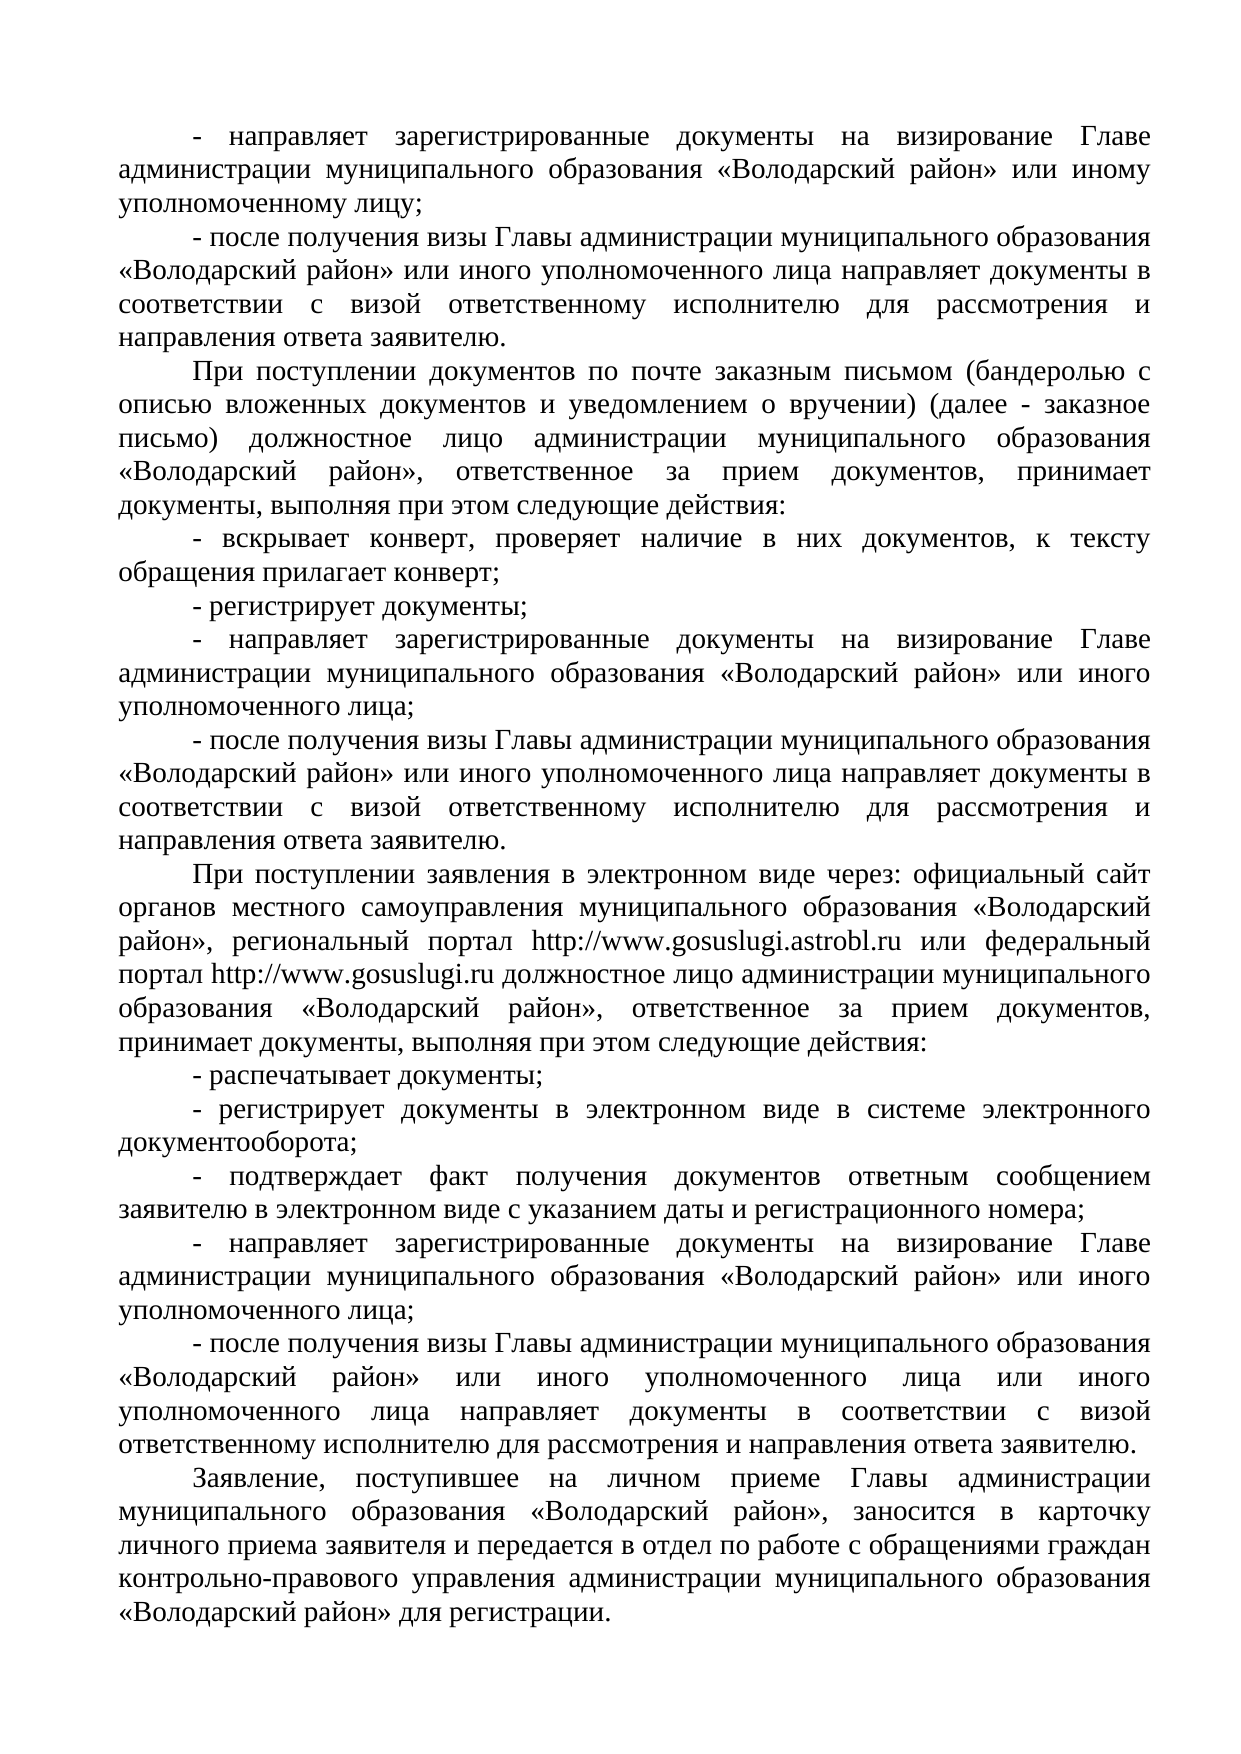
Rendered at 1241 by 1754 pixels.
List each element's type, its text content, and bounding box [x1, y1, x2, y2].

text При поступлении заявления в электронном виде через: официальный сайт органов местного самоуправления муниципального образования «Володарский район», региональный портал http://www.gosuslugi.astrobl.ru или федеральный портал http://www.gosuslugi.ru должностное лицо администрации муниципального образования «Володарский район», ответственное за прием документов, принимает документы, выполняя при этом следующие действия: [118, 856, 1152, 1057]
text - вскрывает конверт, проверяет наличие в них документов, к тексту обращения прилагает конверт; [118, 521, 1152, 588]
text - регистрирует документы; [118, 588, 1152, 621]
text При поступлении документов по почте заказным письмом (бандеролью с описью вложенных документов и уведомлением о вручении) (далее - заказное письмо) должностное лицо администрации муниципального образования «Володарский район», ответственное за прием документов, принимает документы, выполняя при этом следующие действия: [118, 353, 1152, 521]
text - после получения визы Главы администрации муниципального образования «Володарский район» или иного уполномоченного лица направляет документы в соответствии с визой ответственному исполнителю для рассмотрения и направления ответа заявителю. [118, 219, 1152, 353]
text - после получения визы Главы администрации муниципального образования «Володарский район» или иного уполномоченного лица направляет документы в соответствии с визой ответственному исполнителю для рассмотрения и направления ответа заявителю. [118, 722, 1152, 856]
text - направляет зарегистрированные документы на визирование Главе администрации муниципального образования «Володарский район» или иного уполномоченного лица; [118, 1225, 1152, 1326]
text - после получения визы Главы администрации муниципального образования «Володарский район» или иного уполномоченного лица или иного уполномоченного лица направляет документы в соответствии с визой ответственному исполнителю для рассмотрения и направления ответа заявителю. [118, 1326, 1152, 1460]
text - направляет зарегистрированные документы на визирование Главе администрации муниципального образования «Володарский район» или иному уполномоченному лицу; [118, 118, 1152, 219]
text - распечатывает документы; [118, 1057, 1152, 1091]
text Заявление, поступившее на личном приеме Главы администрации муниципального образования «Володарский район», заносится в карточку личного приема заявителя и передается в отдел по работе с обращениями граждан контрольно-правового управления администрации муниципального образования «Володарский район» для регистрации. [118, 1460, 1152, 1627]
text - подтверждает факт получения документов ответным сообщением заявителю в электронном виде с указанием даты и регистрационного номера; [118, 1158, 1152, 1225]
text - направляет зарегистрированные документы на визирование Главе администрации муниципального образования «Володарский район» или иного уполномоченного лица; [118, 621, 1152, 722]
text - регистрирует документы в электронном виде в системе электронного документооборота; [118, 1091, 1152, 1158]
